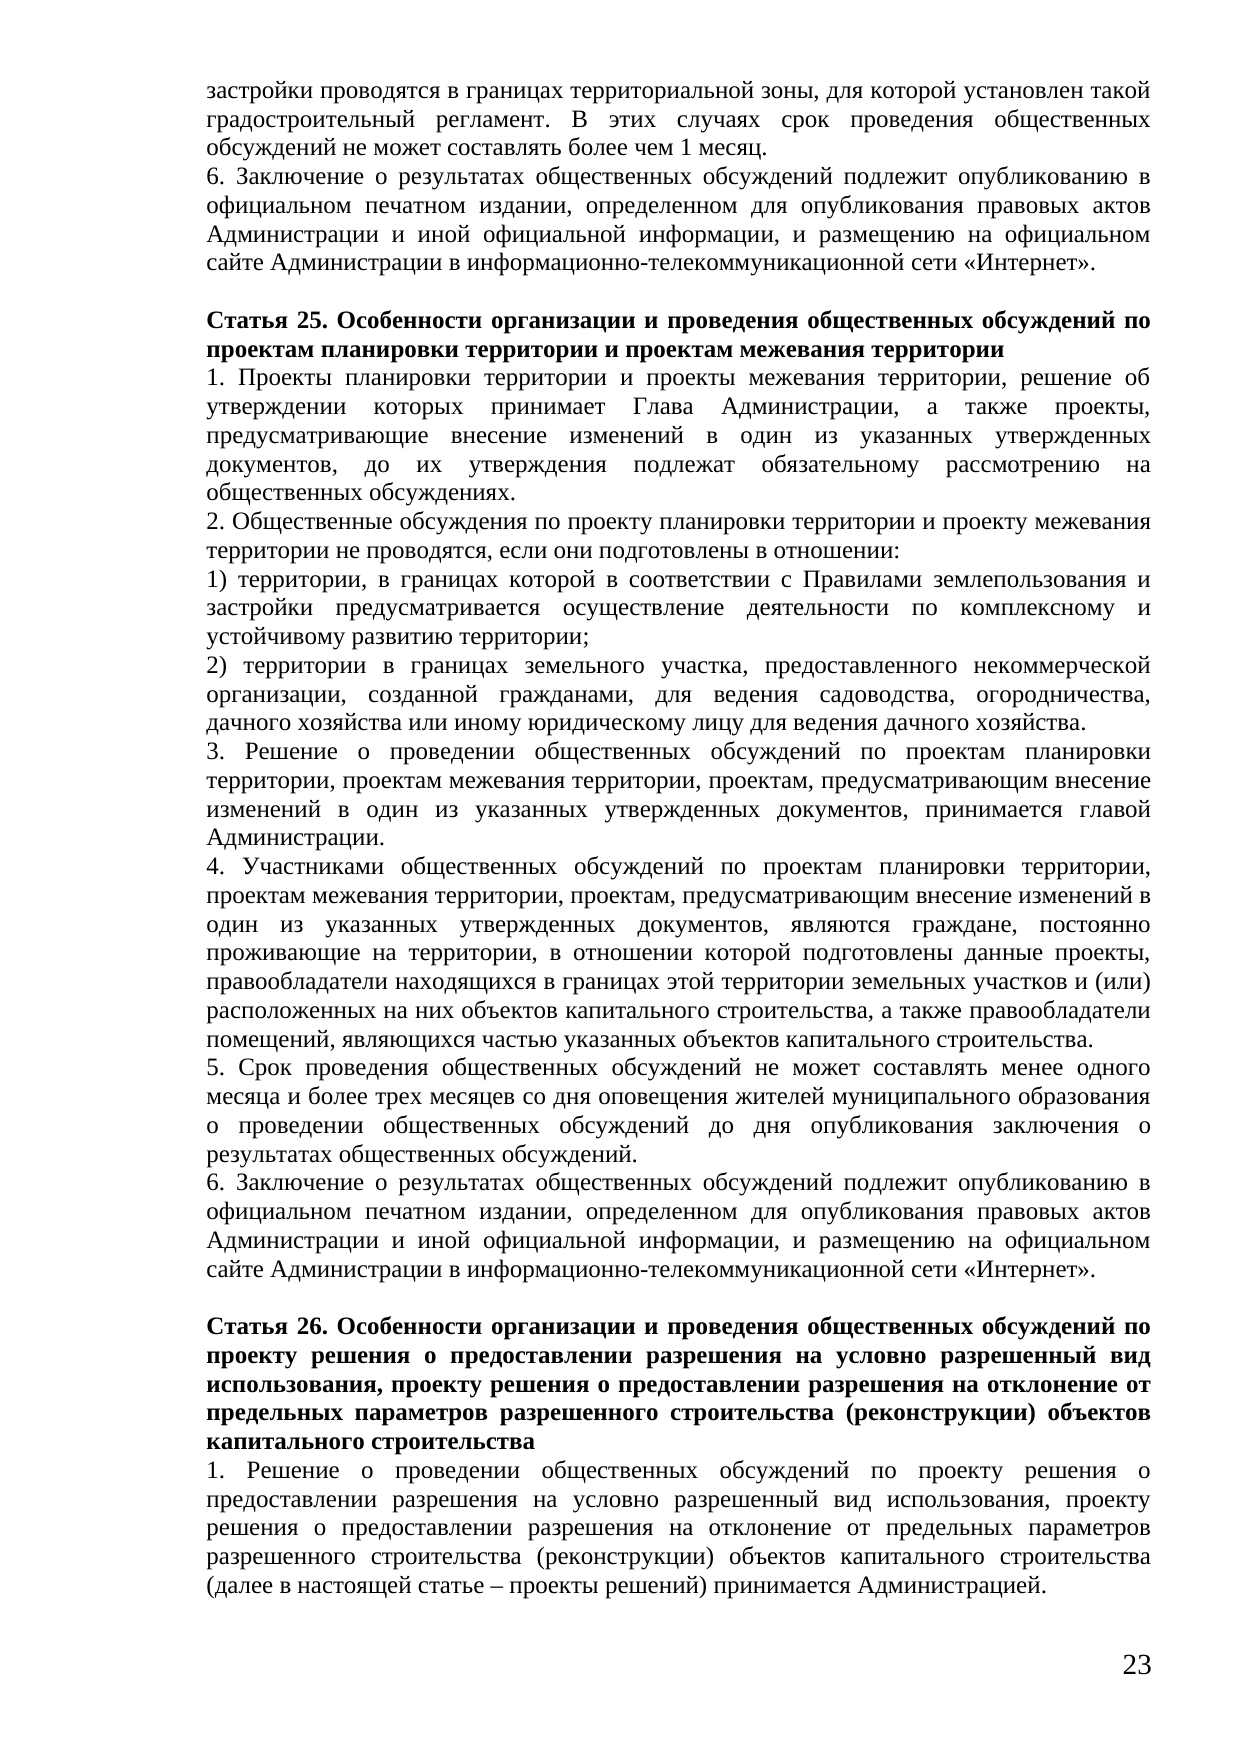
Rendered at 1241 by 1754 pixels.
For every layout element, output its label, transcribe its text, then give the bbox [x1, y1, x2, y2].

text 2) территории в границах земельного участка, предоставленного некоммерческой организации, созданной гражданами, для ведения садоводства, огородничества, дачного хозяйства или иному юридическому лицу для ведения дачного хозяйства. [206, 650, 1152, 736]
text Статья 26. Особенности организации и проведения общественных обсуждений по проекту решения о предоставлении разрешения на условно разрешенный вид использования, проекту решения о предоставлении разрешения на отклонение от предельных параметров разрешенного строительства (реконструкции) объектов капитального строительства [206, 1311, 1152, 1455]
text 4. Участниками общественных обсуждений по проектам планировки территории, проектам межевания территории, проектам, предусматривающим внесение изменений в один из указанных утвержденных документов, являются граждане, постоянно проживающие на территории, в отношении которой подготовлены данные проекты, правообладатели находящихся в границах этой территории земельных участков и (или) расположенных на них объектов капитального строительства, а также правообладатели помещений, являющихся частью указанных объектов капитального строительства. [206, 851, 1152, 1052]
text 3. Решение о проведении общественных обсуждений по проектам планировки территории, проектам межевания территории, проектам, предусматривающим внесение изменений в один из указанных утвержденных документов, принимается главой Администрации. [206, 736, 1152, 851]
text 6. Заключение о результатах общественных обсуждений подлежит опубликованию в официальном печатном издании, определенном для опубликования правовых актов Администрации и иной официальной информации, и размещению на официальном сайте Администрации в информационно-телекоммуникационной сети «Интернет». [206, 161, 1152, 276]
text 1. Решение о проведении общественных обсуждений по проекту решения о предоставлении разрешения на условно разрешенный вид использования, проекту решения о предоставлении разрешения на отклонение от предельных параметров разрешенного строительства (реконструкции) объектов капитального строительства (далее в настоящей статье – проекты решений) принимается Администрацией. [206, 1455, 1152, 1599]
text Статья 25. Особенности организации и проведения общественных обсуждений по проектам планировки территории и проектам межевания территории [206, 305, 1152, 362]
text 1) территории, в границах которой в соответствии с Правилами землепользования и застройки предусматривается осуществление деятельности по комплексному и устойчивому развитию территории; [206, 564, 1152, 650]
text 5. Срок проведения общественных обсуждений не может составлять менее одного месяца и более трех месяцев со дня оповещения жителей муниципального образования о проведении общественных обсуждений до дня опубликования заключения о результатах общественных обсуждений. [206, 1052, 1152, 1167]
text 1. Проекты планировки территории и проекты межевания территории, решение об утверждении которых принимает Глава Администрации, а также проекты, предусматривающие внесение изменений в один из указанных утвержденных документов, до их утверждения подлежат обязательному рассмотрению на общественных обсуждениях. [206, 362, 1152, 506]
text 6. Заключение о результатах общественных обсуждений подлежит опубликованию в официальном печатном издании, определенном для опубликования правовых актов Администрации и иной официальной информации, и размещению на официальном сайте Администрации в информационно-телекоммуникационной сети «Интернет». [206, 1167, 1152, 1282]
text 2. Общественные обсуждения по проекту планировки территории и проекту межевания территории не проводятся, если они подготовлены в отношении: [206, 506, 1152, 564]
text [206, 75, 1152, 161]
